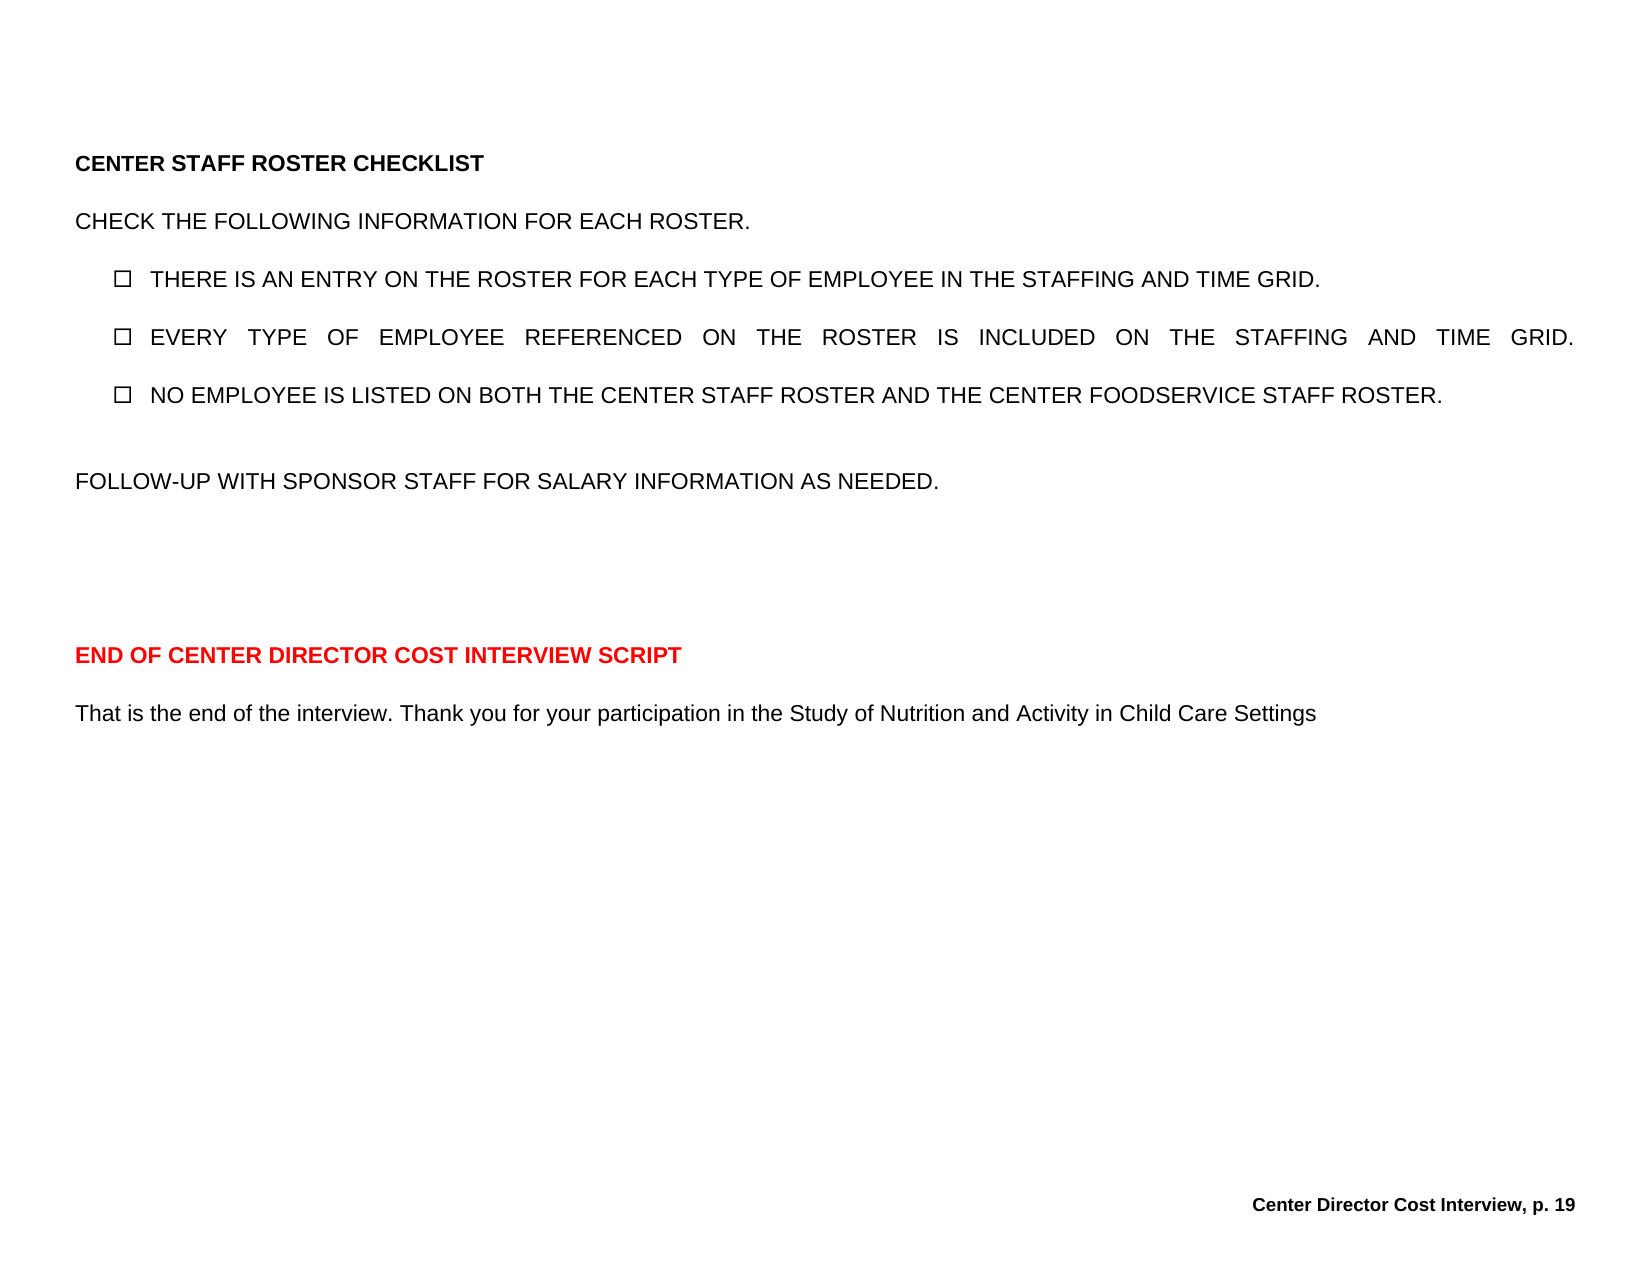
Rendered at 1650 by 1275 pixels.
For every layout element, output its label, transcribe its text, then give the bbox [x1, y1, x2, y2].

list THERE IS AN ENTRY ON THE ROSTER FOR EACH TYPE OF EMPLOYEE IN THE STAFFING AND TIME GRID. [112, 266, 1575, 292]
text CHECK THE FOLLOWING INFORMATION FOR EACH ROSTER. [75, 208, 1575, 234]
list NO EMPLOYEE IS LISTED ON BOTH THE CENTER STAFF ROSTER AND THE CENTER FOODSERVICE STAFF ROSTER. [112, 382, 1575, 408]
text FOLLOW-UP WITH SPONSOR STAFF FOR SALARY INFORMATION AS NEEDED. [75, 468, 1575, 495]
text END OF CENTER DIRECTOR COST INTERVIEW SCRIPT [75, 642, 1575, 669]
list EVERY TYPE OF EMPLOYEE REFERENCED ON THE ROSTER IS INCLUDED ON THE STAFFING AND TIME GRID. [112, 324, 1575, 379]
text That is the end of the interview. Thank you for your participation in the Study of Nutrition and Activity in Child Care Settings [75, 700, 1575, 727]
text CENTER STAFF ROSTER CHECKLIST [75, 150, 1575, 176]
